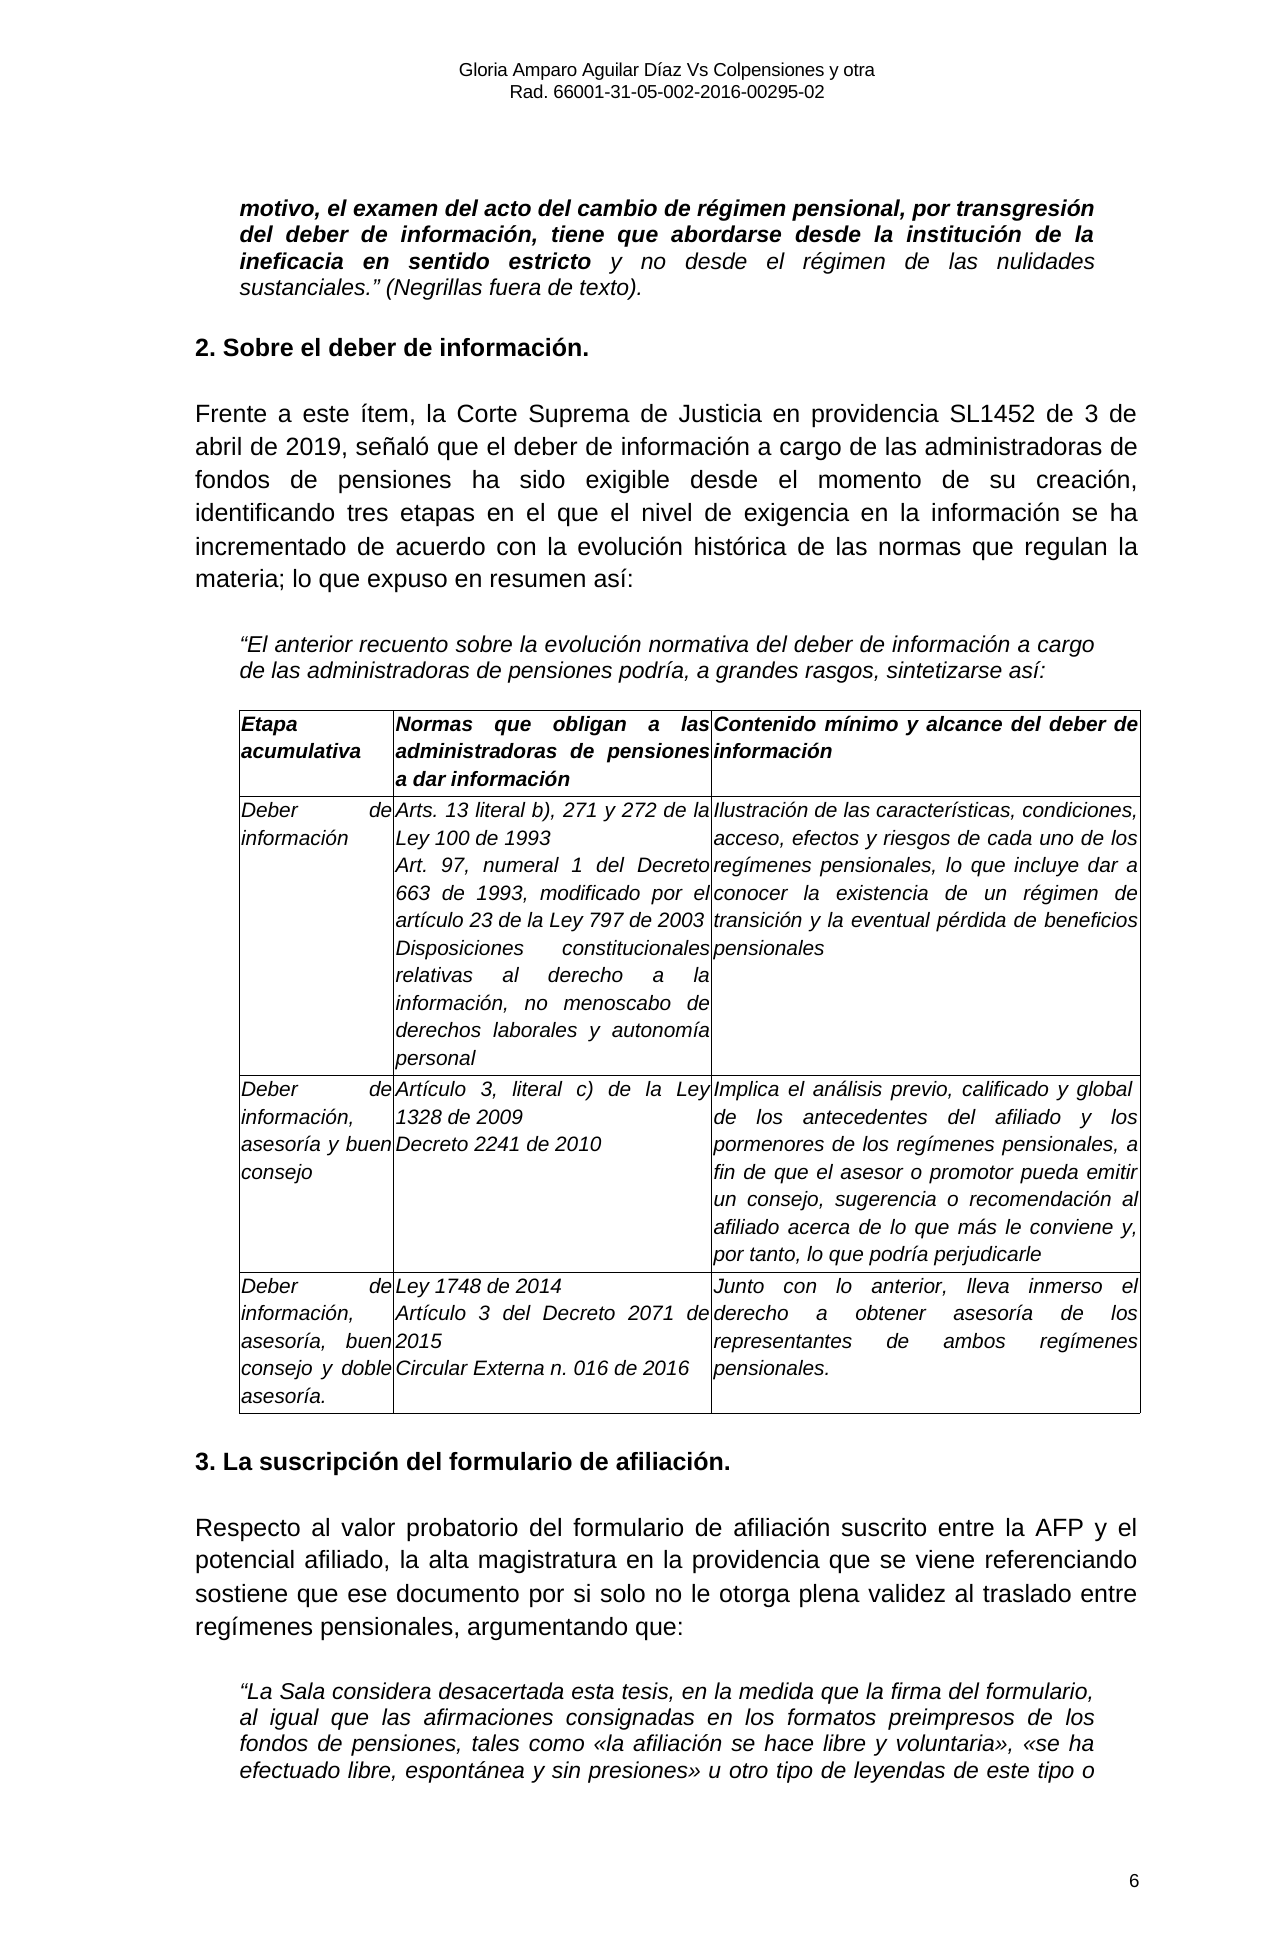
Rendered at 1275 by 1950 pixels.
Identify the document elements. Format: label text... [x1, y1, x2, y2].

table_cell Junto con lo anterior, lleva inmerso el derecho a obtener asesoría de los representantes de ambos regímenes pensionales. [712, 1273, 1140, 1413]
table_cell Implica el análisis previo, calificado y global de los antecedentes del afiliado y los pormenores de los regímenes pensionales, a fin de que el asesor o promotor pueda emitir un consejo, sugerencia o recomendación al afiliado acerca de lo que más le conviene y, por tanto, lo que podría perjudicarle [712, 1076, 1140, 1271]
table_cell Arts. 13 literal b), 271 y 272 de la Ley 100 de 1993 Art. 97, numeral 1 del Decreto 663 de 1993, modificado por el artículo 23 de la Ley 797 de 2003 Disposiciones constitucionales relativas al derecho a la información, no menoscabo de derechos laborales y autonomía personal [394, 797, 711, 1075]
table_header Contenido mínimo y alcance del deber de información [712, 711, 1140, 796]
table_cell Deber de información, asesoría y buen consejo [240, 1076, 393, 1271]
text “El anterior recuento sobre la evolución normativa del deber de información a cargo de las administradoras de pensiones podría, a grandes rasgos, sintetizarse así: [239, 631, 1095, 683]
table_header Normas que obligan a las administradoras de pensiones a dar información [394, 711, 711, 796]
text 3. La suscripción del formulario de afiliación. [195, 1446, 1139, 1475]
text Respecto al valor probatorio del formulario de afiliación suscrito entre la AFP y el potencial afiliado, la alta magistratura en la providencia que se viene referenciando sostiene que ese documento por si solo no le otorga plena validez al traslado entre regímenes pensionales, argumentando que: [195, 1512, 1139, 1640]
table_header Etapa acumulativa [240, 711, 393, 796]
table_cell Deber de información, asesoría, buen consejo y doble asesoría. [240, 1273, 393, 1413]
table_cell Artículo 3, literal c) de la Ley 1328 de 2009 Decreto 2241 de 2010 [394, 1076, 711, 1271]
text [239, 1678, 1095, 1783]
text Frente a este ítem, la Corte Suprema de Justicia en providencia SL1452 de 3 de abril de 2019, señaló que el deber de información a cargo de las administradoras de fondos de pensiones ha sido exigible desde el momento de su creación, identificando tres etapas en el que el nivel de exigencia en la información se ha incrementado de acuerdo con la evolución histórica de las normas que regulan la materia; lo que expuso en resumen así: [195, 399, 1139, 593]
table_cell Ilustración de las características, condiciones, acceso, efectos y riesgos de cada uno de los regímenes pensionales, lo que incluye dar a conocer la existencia de un régimen de transición y la eventual pérdida de beneficios pensionales [712, 797, 1140, 1075]
table_cell Deber de información [240, 797, 393, 1075]
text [239, 195, 1095, 300]
text 2. Sobre el deber de información. [195, 333, 1139, 362]
table_cell Ley 1748 de 2014 Artículo 3 del Decreto 2071 de 2015 Circular Externa n. 016 de 2016 [394, 1273, 711, 1413]
